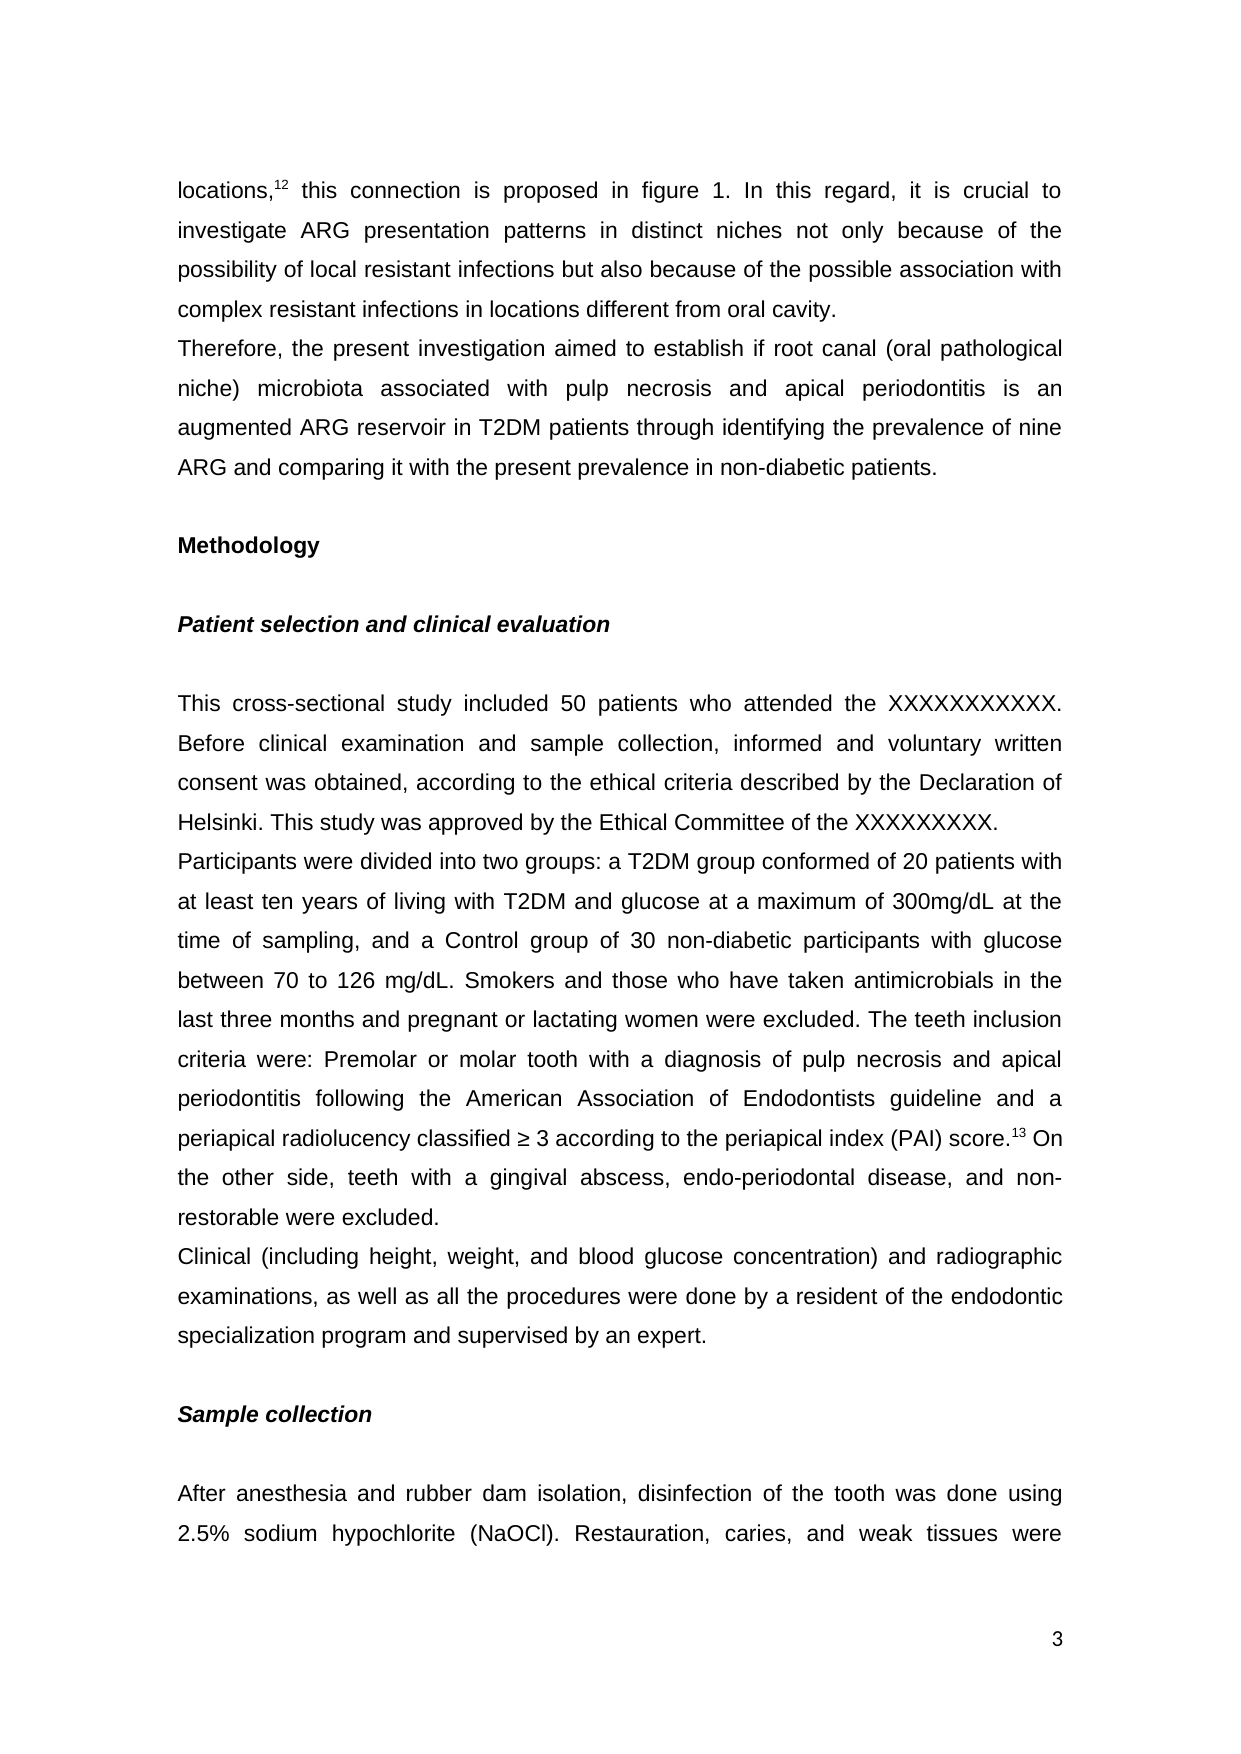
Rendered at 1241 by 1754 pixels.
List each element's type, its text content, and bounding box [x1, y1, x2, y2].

text Participants were divided into two groups: a T2DM group conformed of 20 patients with at least ten years of living with T2DM and glucose at a maximum of 300mg/dL at the time of sampling, and a Control group of 30 non-diabetic participants with glucose between 70 to 126 mg/dL.​​​​​​​ Smokers and those who have taken antimicrobials in the last three months and pregnant or lactating women were excluded. The teeth inclusion criteria were: Premolar or molar tooth with a diagnosis of pulp necrosis and apical periodontitis following the American Association of Endodontists guideline and a periapical radiolucency classified ≥ 3 according to the periapical index (PAI) score.13 On the other side, teeth with a gingival abscess, endo-periodontal disease, and non-restorable were excluded. [177, 848, 1063, 1230]
text Sample collection [177, 1401, 1063, 1427]
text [177, 1480, 1063, 1546]
text Methodology [177, 532, 1063, 559]
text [177, 177, 1063, 322]
text This cross-sectional study included 50 patients who attended the XXXXXXXXXXX. Before clinical examination and sample collection, informed and voluntary written consent was obtained, according to the ethical criteria described by the Declaration of Helsinki. This study was approved by the Ethical Committee of the XXXXXXXXX. [177, 690, 1063, 835]
text Therefore, the present investigation aimed to establish if root canal (oral pathological niche) microbiota associated with pulp necrosis and apical periodontitis is an augmented ARG reservoir in T2DM patients through identifying the prevalence of nine ARG and comparing it with the present prevalence in non-diabetic patients. [177, 335, 1063, 480]
text Clinical (including height, weight, and blood glucose concentration) and radiographic examinations, as well as all the procedures were done by a resident of the endodontic specialization program and supervised by an expert. [177, 1243, 1063, 1348]
text Patient selection and clinical evaluation [177, 611, 1063, 638]
